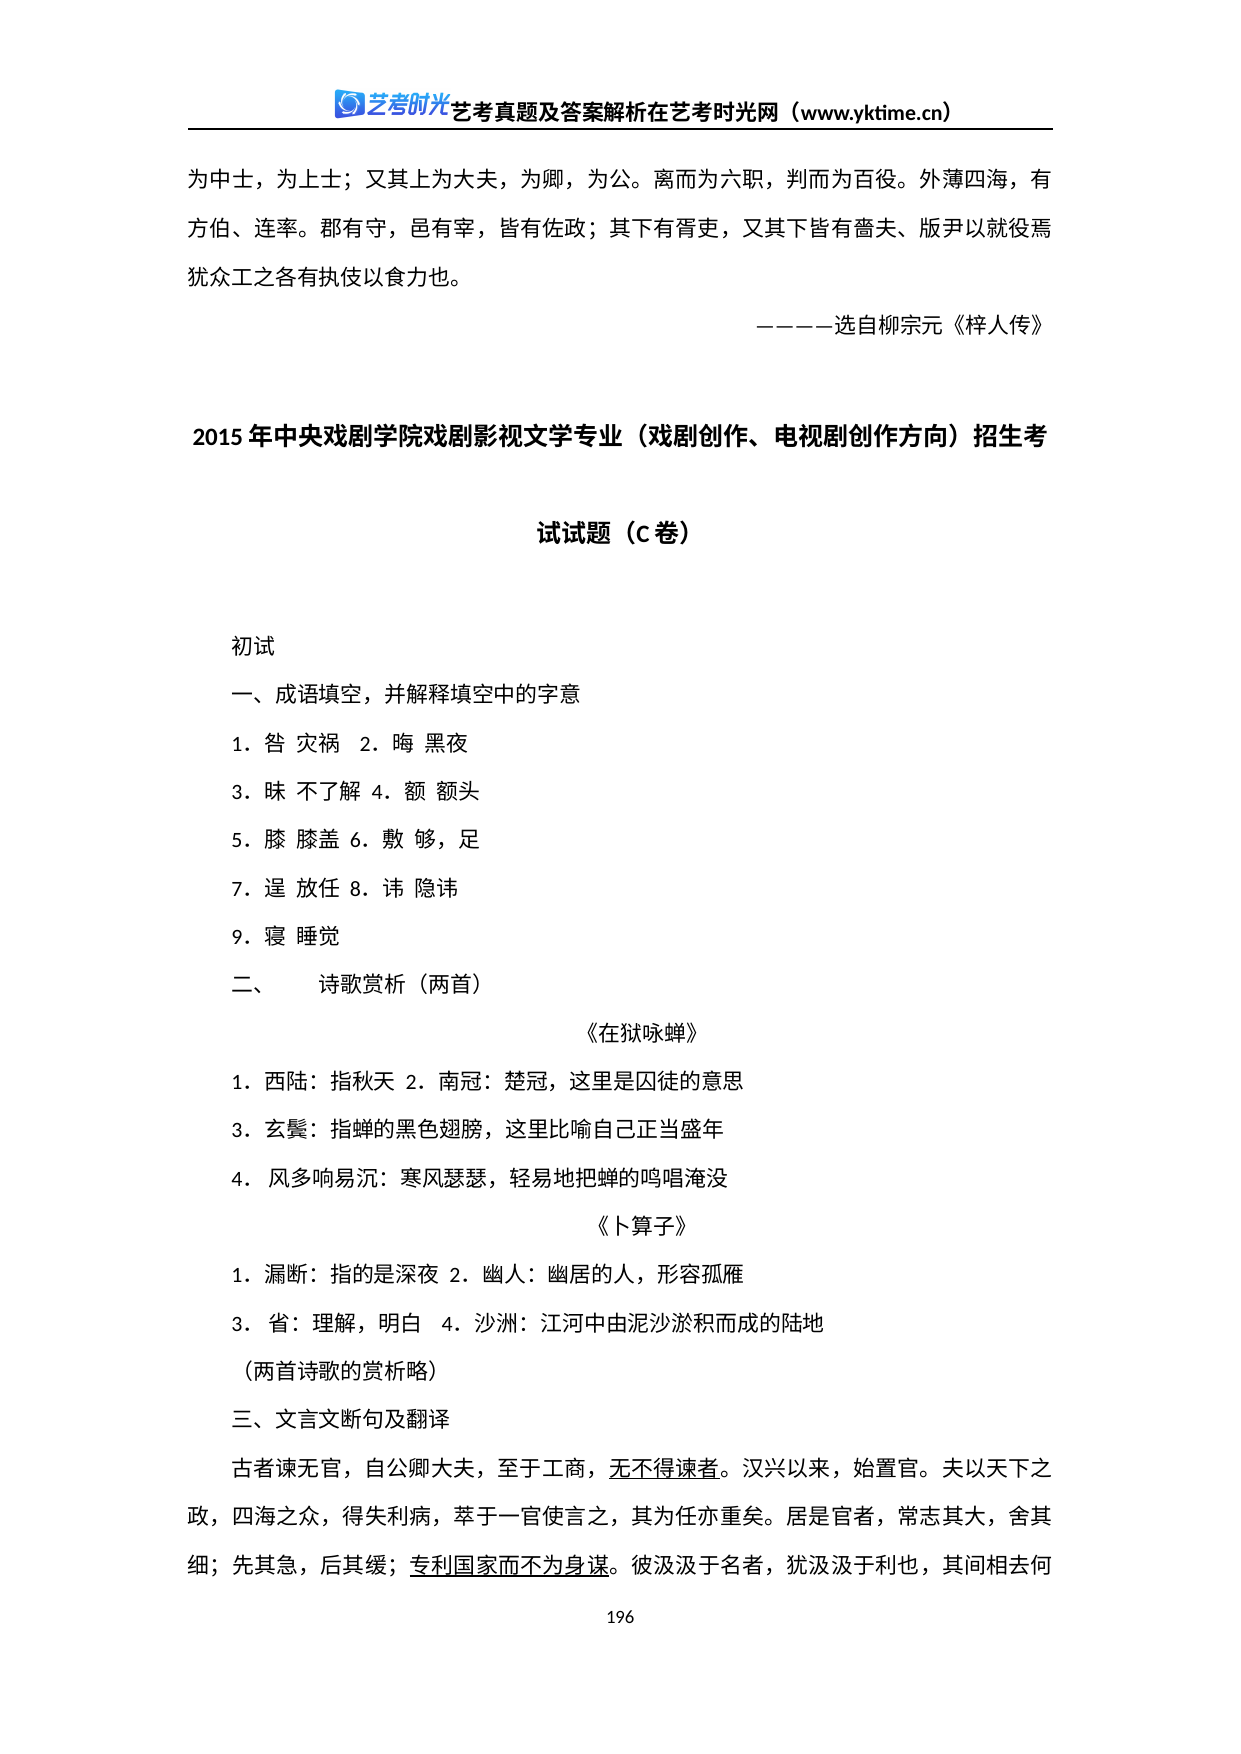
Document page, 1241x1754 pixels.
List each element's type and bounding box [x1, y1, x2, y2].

picture [334, 88, 451, 120]
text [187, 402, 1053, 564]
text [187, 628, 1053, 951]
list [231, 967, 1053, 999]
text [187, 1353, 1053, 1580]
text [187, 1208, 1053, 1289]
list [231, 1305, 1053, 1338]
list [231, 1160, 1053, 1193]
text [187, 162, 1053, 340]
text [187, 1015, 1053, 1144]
